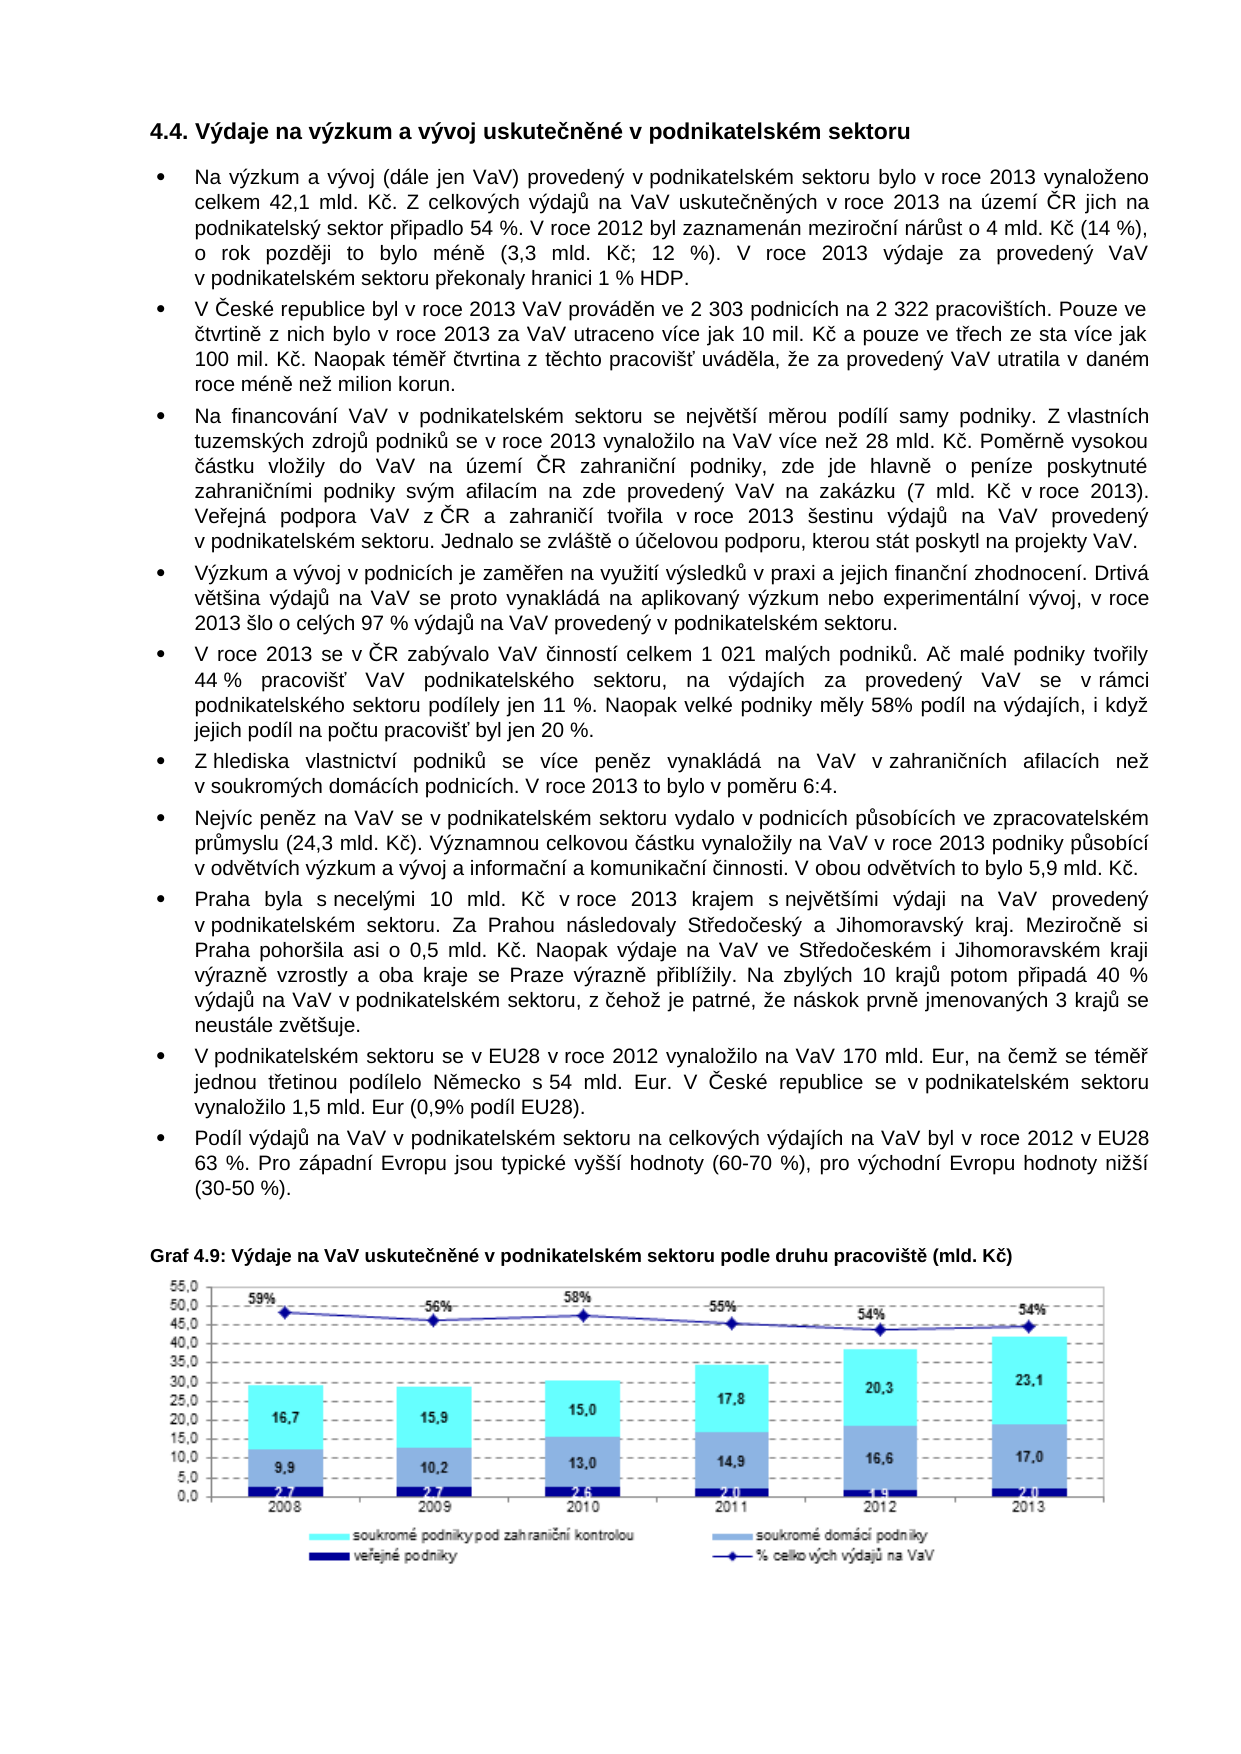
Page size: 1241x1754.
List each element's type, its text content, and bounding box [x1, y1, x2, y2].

picture [150, 1279, 1122, 1567]
list Na výzkum a vývoj (dále jen VaV) provedený v podnikatelském sektoru bylo v roce 2013 vynaloženo celkem 42,1 mld. Kč. Z celkových výdajů na VaV uskutečněných v roce 2013 na území ČR jich na podnikatelský sektor připadlo 54 %. V roce 2012 byl zaznamenán meziroční nárůst o 4 mld. Kč (14 %), o rok později to bylo méně (3,3 mld. Kč; 12 %). V roce 2013 výdaje za provedený VaV v podnikatelském sektoru překonaly hranici 1 % HDP. [157, 165, 1149, 289]
list Výzkum a vývoj v podnicích je zaměřen na využití výsledků v praxi a jejich finanční zhodnocení. Drtivá většina výdajů na VaV se proto vynakládá na aplikovaný výzkum nebo experimentální vývoj, v roce 2013 šlo o celých 97 % výdajů na VaV provedený v podnikatelském sektoru. [157, 561, 1149, 635]
list V roce 2013 se v ČR zabývalo VaV činností celkem 1 021 malých podniků. Ač malé podniky tvořily 44 % pracovišť VaV podnikatelského sektoru, na výdajích za provedený VaV se v rámci podnikatelského sektoru podílely jen 11 %. Naopak velké podniky měly 58% podíl na výdajích, i když jejich podíl na počtu pracovišť byl jen 20 %. [157, 642, 1149, 742]
list Z hlediska vlastnictví podniků se více peněz vynakládá na VaV v zahraničních afilacích než v soukromých domácích podnicích. V roce 2013 to bylo v poměru 6:4. [157, 749, 1149, 798]
text Graf 4.9: Výdaje na VaV uskutečněné v podnikatelském sektoru podle druhu pracoviště (mld. Kč) [150, 1245, 1149, 1267]
list V České republice byl v roce 2013 VaV prováděn ve 2 303 podnicích na 2 322 pracovištích. Pouze ve čtvrtině z nich bylo v roce 2013 za VaV utraceno více jak 10 mil. Kč a pouze ve třech ze sta více jak 100 mil. Kč. Naopak téměř čtvrtina z těchto pracovišť uváděla, že za provedený VaV utratila v daném roce méně než milion korun. [157, 297, 1149, 396]
list Praha byla s necelými 10 mld. Kč v roce 2013 krajem s největšími výdaji na VaV provedený v podnikatelském sektoru. Za Prahou následovaly Středočeský a Jihomoravský kraj. Meziročně si Praha pohoršila asi o 0,5 mld. Kč. Naopak výdaje na VaV ve Středočeském i Jihomoravském kraji výrazně vzrostly a oba kraje se Praze výrazně přiblížily. Na zbylých 10 krajů potom připadá 40 % výdajů na VaV v podnikatelském sektoru, z čehož je patrné, že náskok prvně jmenovaných 3 krajů se neustále zvětšuje. [157, 887, 1149, 1037]
subtitle Výdaje na výzkum a vývoj uskutečněné v podnikatelském sektoru [150, 118, 1149, 144]
list Na financování VaV v podnikatelském sektoru se největší měrou podílí samy podniky. Z vlastních tuzemských zdrojů podniků se v roce 2013 vynaložilo na VaV více než 28 mld. Kč. Poměrně vysokou částku vložily do VaV na území ČR zahraniční podniky, zde jde hlavně o peníze poskytnuté zahraničními podniky svým afilacím na zde provedený VaV na zakázku (7 mld. Kč v roce 2013). Veřejná podpora VaV z ČR a zahraničí tvořila v roce 2013 šestinu výdajů na VaV provedený v podnikatelském sektoru. Jednalo se zvláště o účelovou podporu, kterou stát poskytl na projekty VaV. [157, 404, 1149, 553]
list V podnikatelském sektoru se v EU28 v roce 2012 vynaložilo na VaV 170 mld. Eur, na čemž se téměř jednou třetinou podílelo Německo s 54 mld. Eur. V České republice se v podnikatelském sektoru vynaložilo 1,5 mld. Eur (0,9% podíl EU28). [157, 1044, 1149, 1118]
list Podíl výdajů na VaV v podnikatelském sektoru na celkových výdajích na VaV byl v roce 2012 v EU28 63 %. Pro západní Evropu jsou typické vyšší hodnoty (60-70 %), pro východní Evropu hodnoty nižší (30-50 %). [157, 1126, 1149, 1200]
list Nejvíc peněz na VaV se v podnikatelském sektoru vydalo v podnicích působících ve zpracovatelském průmyslu (24,3 mld. Kč). Významnou celkovou částku vynaložily na VaV v roce 2013 podniky působící v odvětvích výzkum a vývoj a informační a komunikační činnosti. V obou odvětvích to bylo 5,9 mld. Kč. [157, 806, 1149, 880]
